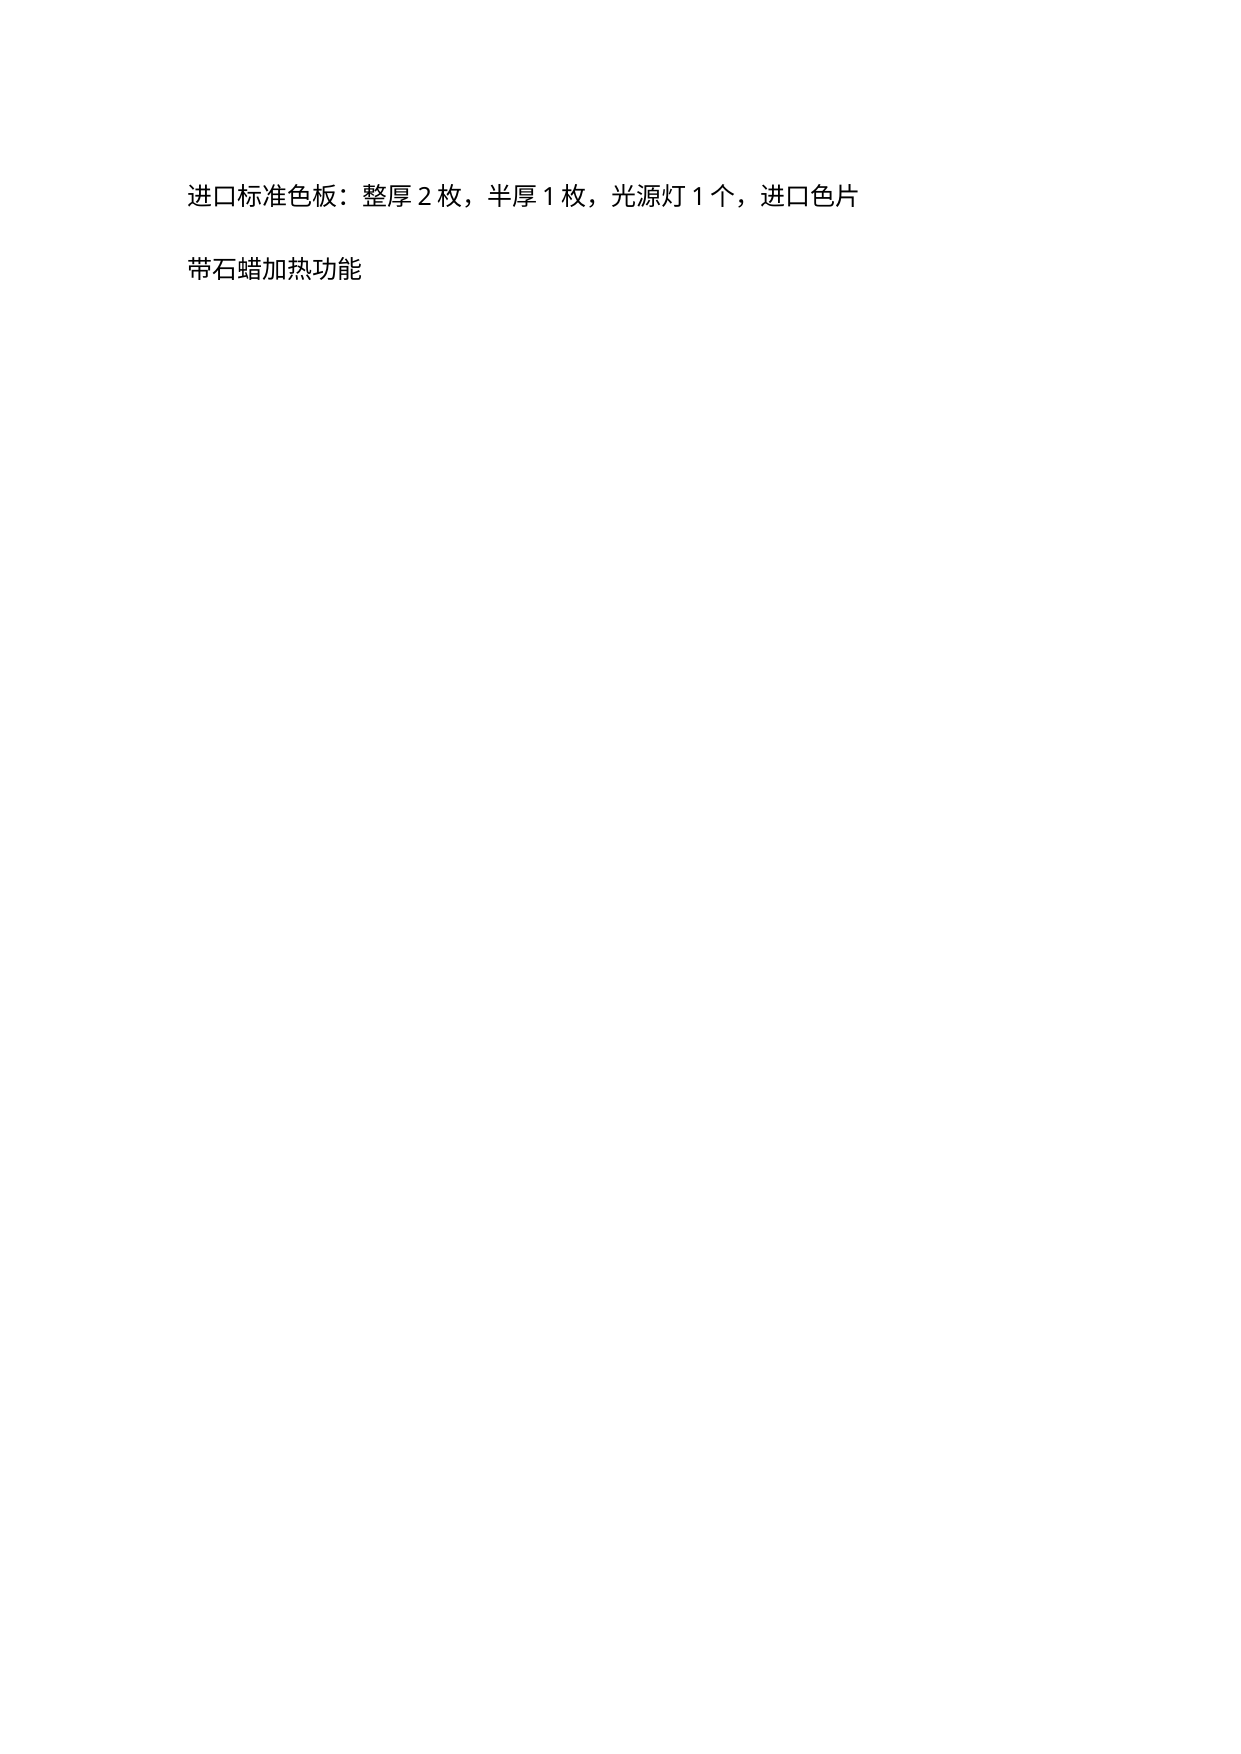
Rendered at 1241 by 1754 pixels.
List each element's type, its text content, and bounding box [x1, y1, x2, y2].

text 进口标准色板：整厚2枚，半厚1枚，光源灯1个，进口色片 [187, 162, 1053, 227]
text 带石蜡加热功能 [187, 235, 1053, 300]
